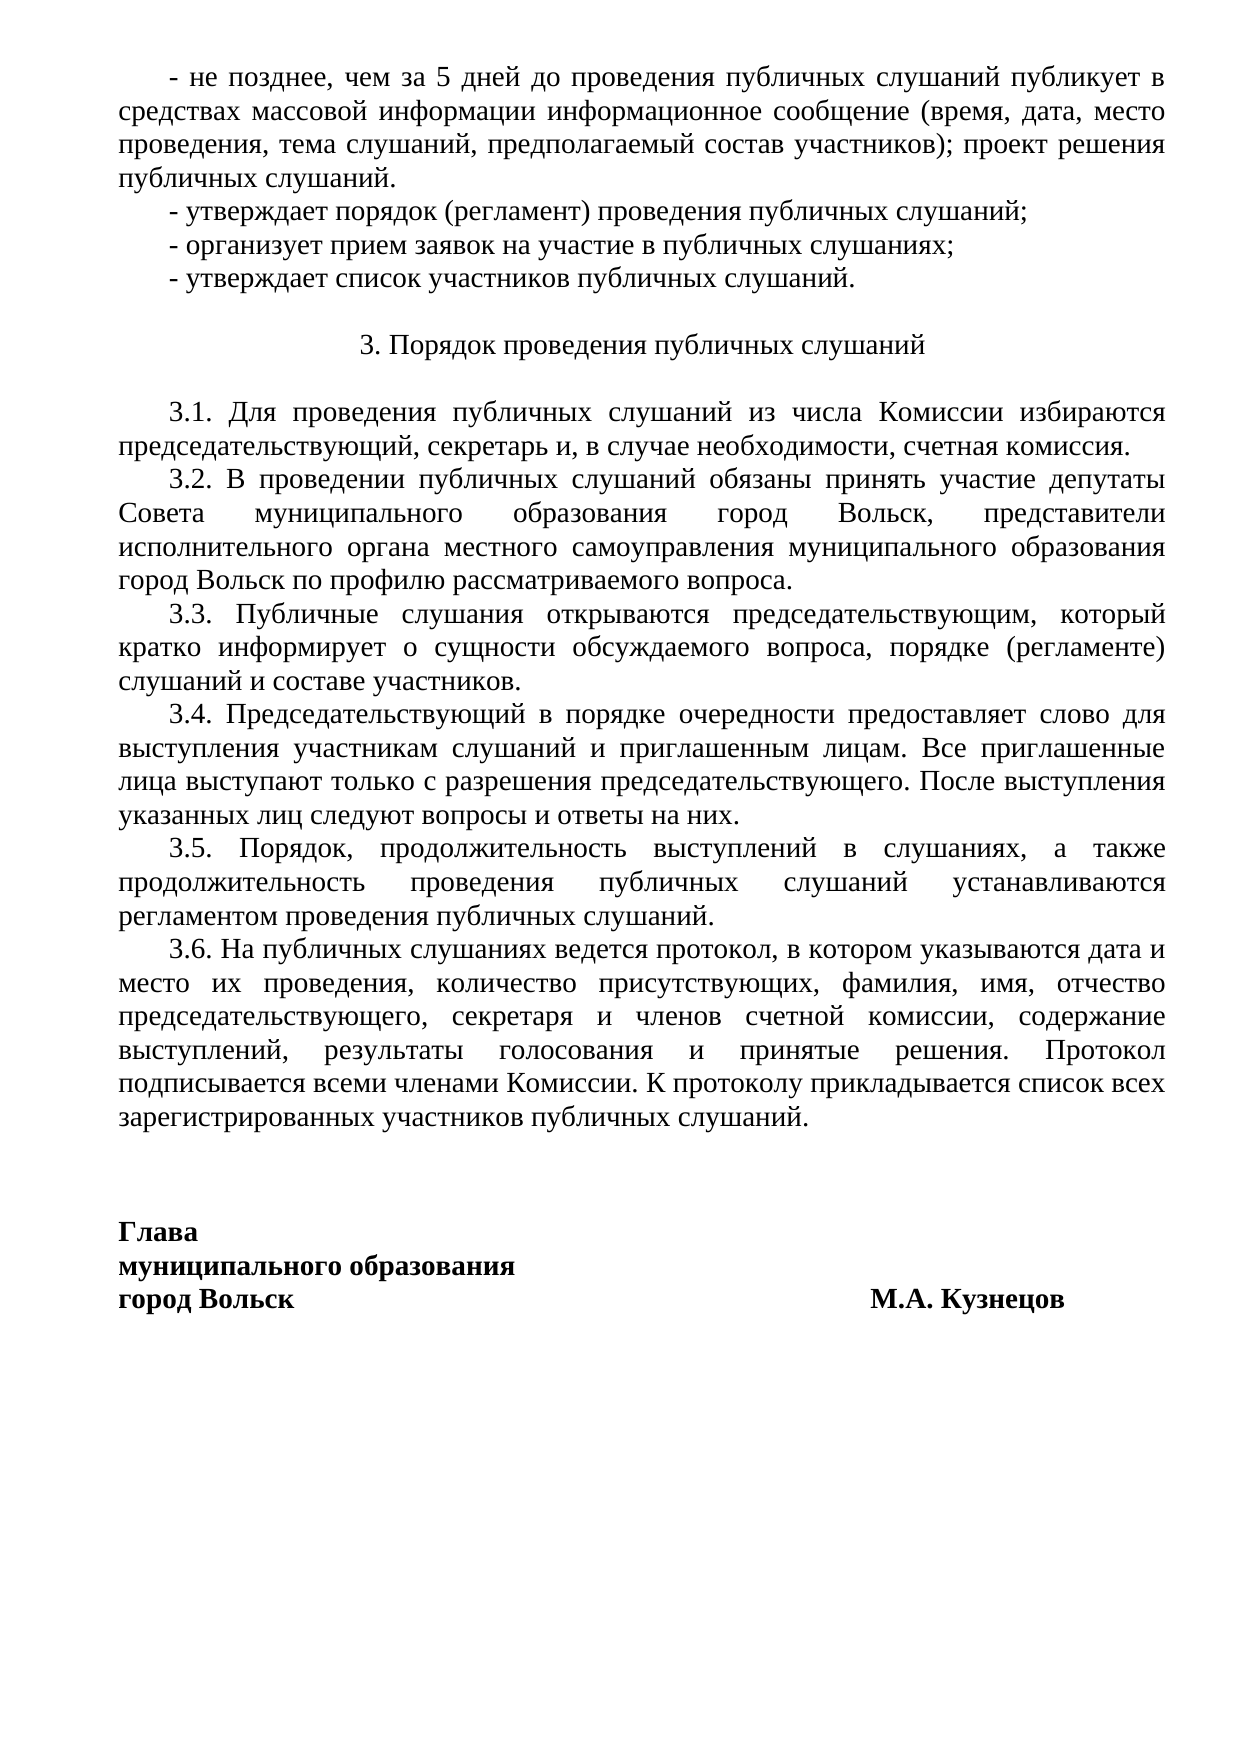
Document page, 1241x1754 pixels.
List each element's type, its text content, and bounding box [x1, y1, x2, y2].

text 3.5. Порядок, продолжительность выступлений в слушаниях, а также продолжительность проведения публичных слушаний устанавливаются регламентом проведения публичных слушаний. [118, 831, 1167, 931]
text Глава [118, 1214, 1167, 1248]
text 3. Порядок проведения публичных слушаний [118, 327, 1167, 361]
text город Вольск М.А. Кузнецов [118, 1281, 1167, 1315]
text 3.1. Для проведения публичных слушаний из числа Комиссии избираются председательствующий, секретарь и, в случае необходимости, счетная комиссия. [118, 394, 1167, 462]
text - утверждает список участников публичных слушаний. [118, 260, 1167, 294]
text 3.3. Публичные слушания открываются председательствующим, который кратко информирует о сущности обсуждаемого вопроса, порядке (регламенте) слушаний и составе участников. [118, 596, 1167, 696]
text 3.2. В проведении публичных слушаний обязаны принять участие депутаты Совета муниципального образования город Вольск, представители исполнительного органа местного самоуправления муниципального образования город Вольск по профилю рассматриваемого вопроса. [118, 462, 1167, 596]
text - не позднее, чем за 5 дней до проведения публичных слушаний публикует в средствах массовой информации информационное сообщение (время, дата, место проведения, тема слушаний, предполагаемый состав участников); проект решения публичных слушаний. [118, 59, 1167, 193]
text 3.6. На публичных слушаниях ведется протокол, в котором указываются дата и место их проведения, количество присутствующих, фамилия, имя, отчество председательствующего, секретаря и членов счетной комиссии, содержание выступлений, результаты голосования и принятые решения. Протокол подписывается всеми членами Комиссии. К протоколу прикладывается список всех зарегистрированных участников публичных слушаний. [118, 931, 1167, 1132]
text 3.4. Председательствующий в порядке очередности предоставляет слово для выступления участникам слушаний и приглашенным лицам. Все приглашенные лица выступают только с разрешения председательствующего. После выступления указанных лиц следуют вопросы и ответы на них. [118, 696, 1167, 831]
text - организует прием заявок на участие в публичных слушаниях; [118, 227, 1167, 260]
text муниципального образования [118, 1248, 1167, 1281]
text - утверждает порядок (регламент) проведения публичных слушаний; [118, 193, 1167, 227]
